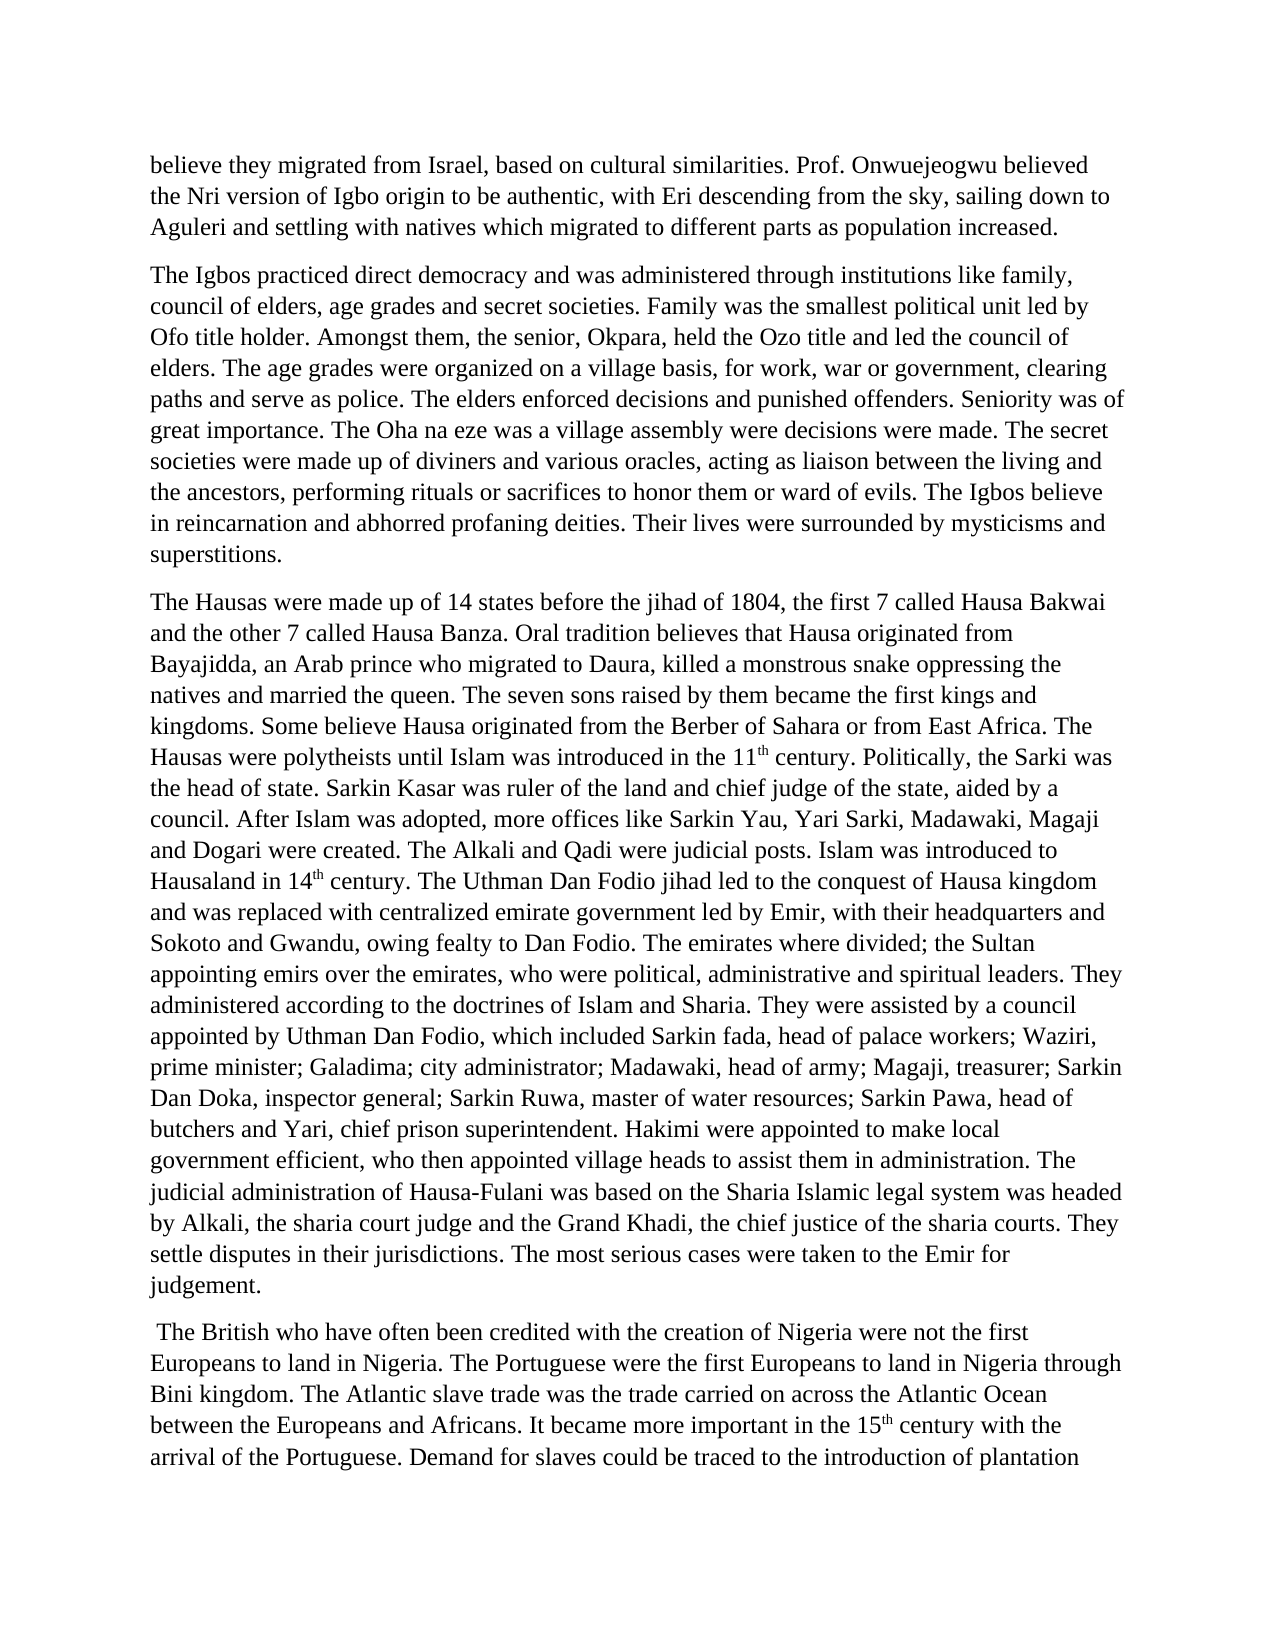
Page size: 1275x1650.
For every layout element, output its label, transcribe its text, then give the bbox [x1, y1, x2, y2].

text The Hausas were made up of 14 states before the jihad of 1804, the first 7 called Hausa Bakwai and the other 7 called Hausa Banza. Oral tradition believes that Hausa originated from Bayajidda, an Arab prince who migrated to Daura, killed a monstrous snake oppressing the natives and married the queen. The seven sons raised by them became the first kings and kingdoms. Some believe Hausa originated from the Berber of Sahara or from East Africa. The Hausas were polytheists until Islam was introduced in the 11th century. Politically, the Sarki was the head of state. Sarkin Kasar was ruler of the land and chief judge of the state, aided by a council. After Islam was adopted, more offices like Sarkin Yau, Yari Sarki, Madawaki, Magaji and Dogari were created. The Alkali and Qadi were judicial posts. Islam was introduced to Hausaland in 14th century. The Uthman Dan Fodio jihad led to the conquest of Hausa kingdom and was replaced with centralized emirate government led by Emir, with their headquarters and Sokoto and Gwandu, owing fealty to Dan Fodio. The emirates where divided; the Sultan appointing emirs over the emirates, who were political, administrative and spiritual leaders. They administered according to the doctrines of Islam and Sharia. They were assisted by a council appointed by Uthman Dan Fodio, which included Sarkin fada, head of palace workers; Waziri, prime minister; Galadima; city administrator; Madawaki, head of army; Magaji, treasurer; Sarkin Dan Doka, inspector general; Sarkin Ruwa, master of water resources; Sarkin Pawa, head of butchers and Yari, chief prison superintendent. Hakimi were appointed to make local government efficient, who then appointed village heads to assist them in administration. The judicial administration of Hausa-Fulani was based on the Sharia Islamic legal system was headed by Alkali, the sharia court judge and the Grand Khadi, the chief justice of the sharia courts. They settle disputes in their jurisdictions. The most serious cases were taken to the Emir for judgement. [150, 587, 1125, 1298]
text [150, 150, 1125, 241]
text The Igbos practiced direct democracy and was administered through institutions like family, council of elders, age grades and secret societies. Family was the smallest political unit led by Ofo title holder. Amongst them, the senior, Okpara, held the Ozo title and led the council of elders. The age grades were organized on a village basis, for work, war or government, clearing paths and serve as police. The elders enforced decisions and punished offenders. Seniority was of great importance. The Oha na eze was a village assembly were decisions were made. The secret societies were made up of diviners and various oracles, acting as liaison between the living and the ancestors, performing rituals or sacrifices to honor them or ward of evils. The Igbos believe in reincarnation and abhorred profaning deities. Their lives were surrounded by mysticisms and superstitions. [150, 260, 1125, 568]
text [150, 1317, 1125, 1470]
